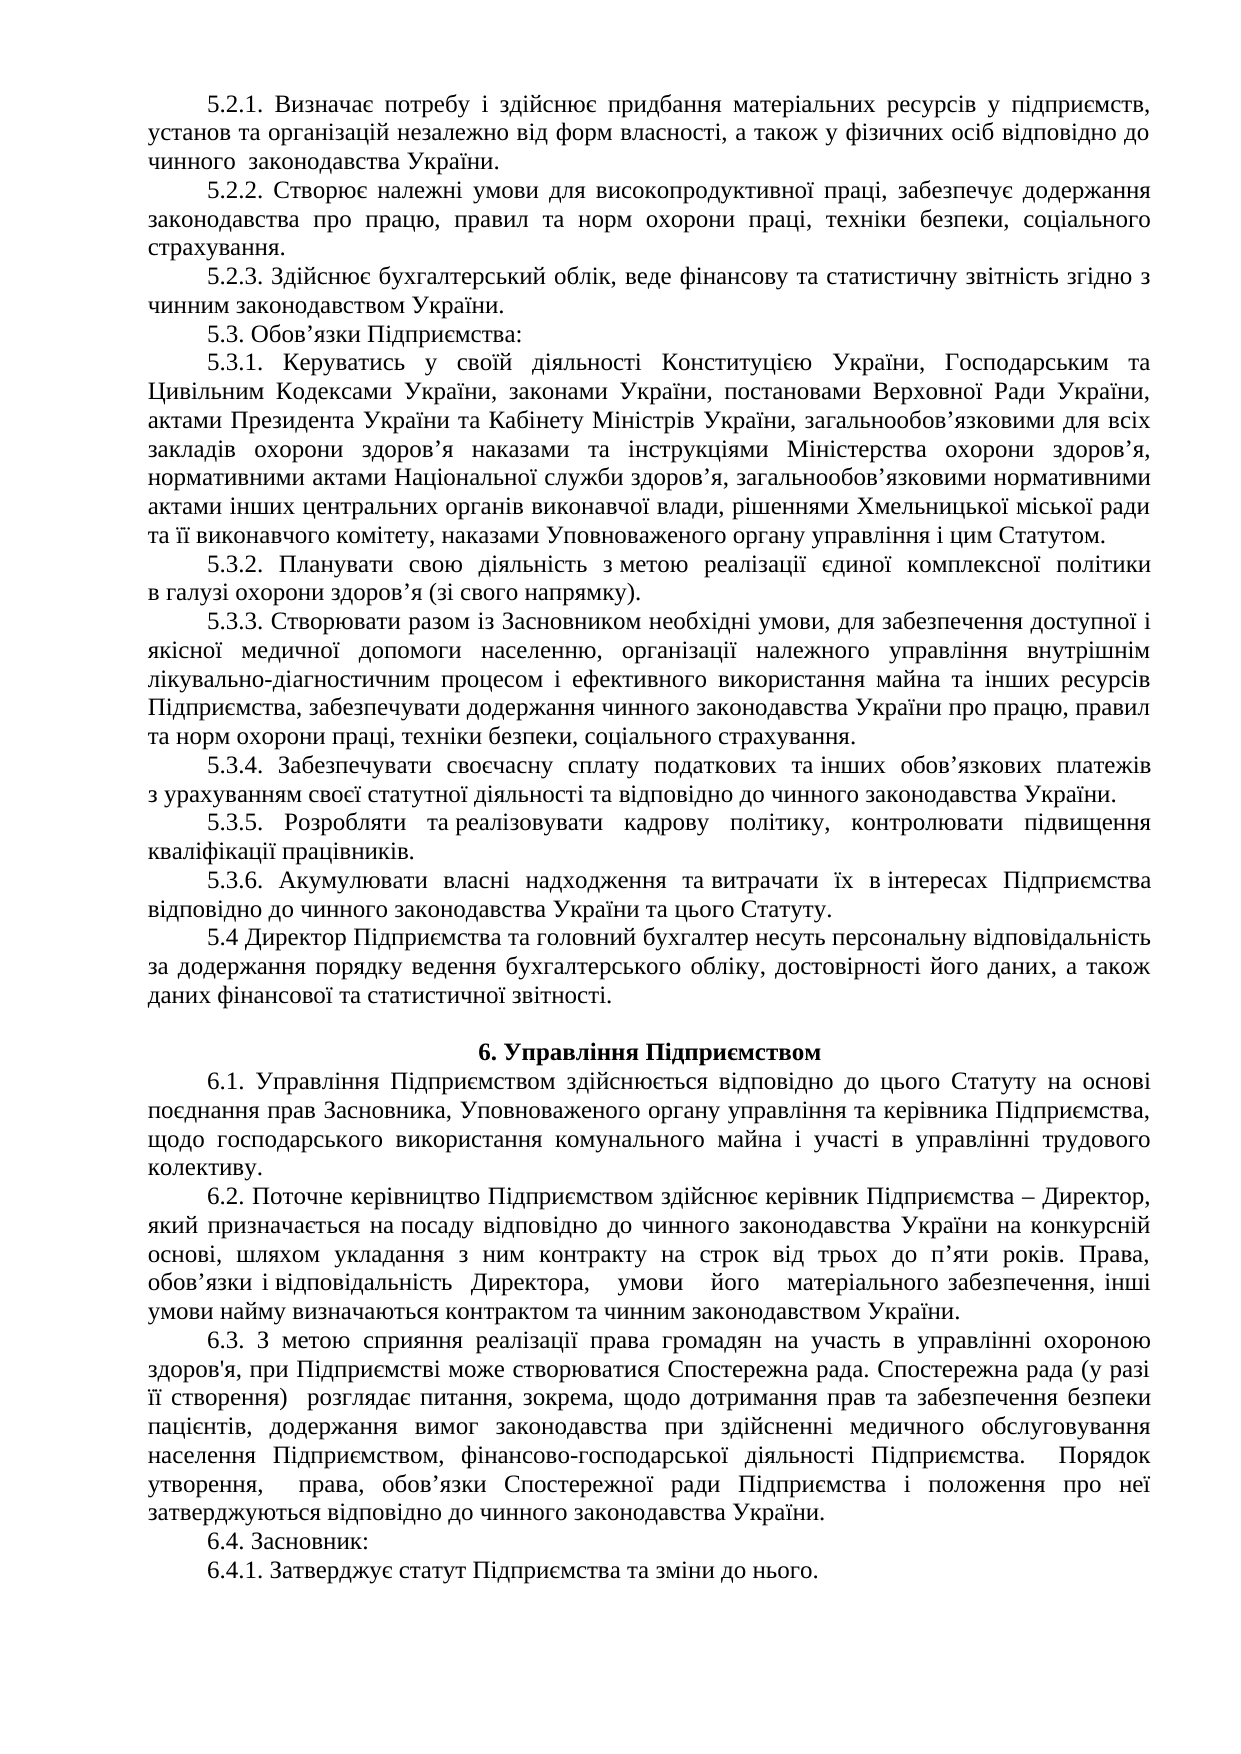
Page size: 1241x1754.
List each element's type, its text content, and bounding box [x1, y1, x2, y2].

text 5.2.1. Визначає потребу і здійснює придбання матеріальних ресурсів у підприємств, установ та організацій незалежно від форм власності, а також у фізичних осіб відповідно до чинного законодавства України. [148, 89, 1152, 175]
text 5.3.6. Акумулювати власні надходження та витрачати їх в інтересах Підприємства відповідно до чинного законодавства України та цього Статуту. [148, 865, 1152, 922]
text 5.3.2. Планувати свою діяльність з метою реалізації єдиної комплексної політики в галузі охорони здоров’я (зі свого напрямку). [148, 549, 1152, 606]
text 5.4 Директор Підприємства та головний бухгалтер несуть персональну відповідальність за додержання порядку ведення бухгалтерського обліку, достовірності його даних, а також даних фінансової та статистичної звітності. [148, 922, 1152, 1009]
text 5.2.2. Створює належні умови для високопродуктивної праці, забезпечує додержання законодавства про працю, правил та норм охорони праці, техніки безпеки, соціального страхування. [148, 175, 1152, 261]
text 5.3. Обов’язки Підприємства: [148, 319, 1152, 347]
text 6.1. Управління Підприємством здійснюється відповідно до цього Статуту на основі поєднання прав Засновника, Уповноваженого органу управління та керівника Підприємства, щодо господарського використання комунального майна і участі в управлінні трудового колективу. [148, 1066, 1152, 1181]
text 6. Управління Підприємством [148, 1037, 1152, 1066]
text 5.3.4. Забезпечувати своєчасну сплату податкових та інших обов’язкових платежів з урахуванням своєї статутної діяльності та відповідно до чинного законодавства України. [148, 750, 1152, 807]
text 6.4.1. Затверджує статут Підприємства та зміни до нього. [148, 1555, 1152, 1584]
text 6.4. Засновник: [148, 1526, 1152, 1555]
text 5.2.3. Здійснює бухгалтерський облік, веде фінансову та статистичну звітність згідно з чинним законодавством України. [148, 261, 1152, 319]
text 6.3. З метою сприяння реалізації права громадян на участь в управлінні охороною здоров'я, при Підприємстві може створюватися Спостережна рада. Спостережна рада (у разі її створення) розглядає питання, зокрема, щодо дотримання прав та забезпечення безпеки пацієнтів, додержання вимог законодавства при здійсненні медичного обслуговування населення Підприємством, фінансово-господарської діяльності Підприємства. Порядок утворення, права, обов’язки Спостережної ради Підприємства і положення про неї затверджуються відповідно до чинного законодавства України. [148, 1325, 1152, 1526]
text 5.3.5. Розробляти та реалізовувати кадрову політику, контролювати підвищення кваліфікації працівників. [148, 807, 1152, 865]
text 6.2. Поточне керівництво Підприємством здійснює керівник Підприємства – Директор, який призначається на посаду відповідно до чинного законодавства України на конкурсній основі, шляхом укладання з ним контракту на строк від трьох до п’яти років. Права, обов’язки і відповідальність Директора, умови його матеріального забезпечення, інші умови найму визначаються контрактом та чинним законодавством України. [148, 1181, 1152, 1325]
text 5.3.3. Створювати разом із Засновником необхідні умови, для забезпечення доступної і якісної медичної допомоги населенню, організації належного управління внутрішнім лікувально-діагностичним процесом і ефективного використання майна та інших ресурсів Підприємства, забезпечувати додержання чинного законодавства України про працю, правил та норм охорони праці, техніки безпеки, соціального страхування. [148, 606, 1152, 750]
text 5.3.1. Керуватись у своїй діяльності Конституцією України, Господарським та Цивільним Кодексами України, законами України, постановами Верховної Ради України, актами Президента України та Кабінету Міністрів України, загальнообов’язковими для всіх закладів охорони здоров’я наказами та інструкціями Міністерства охорони здоров’я, нормативними актами Національної служби здоров’я, загальнообов’язковими нормативними актами інших центральних органів виконавчої влади, рішеннями Хмельницької міської ради та її виконавчого комітету, наказами Уповноваженого органу управління і цим Статутом. [148, 347, 1152, 549]
